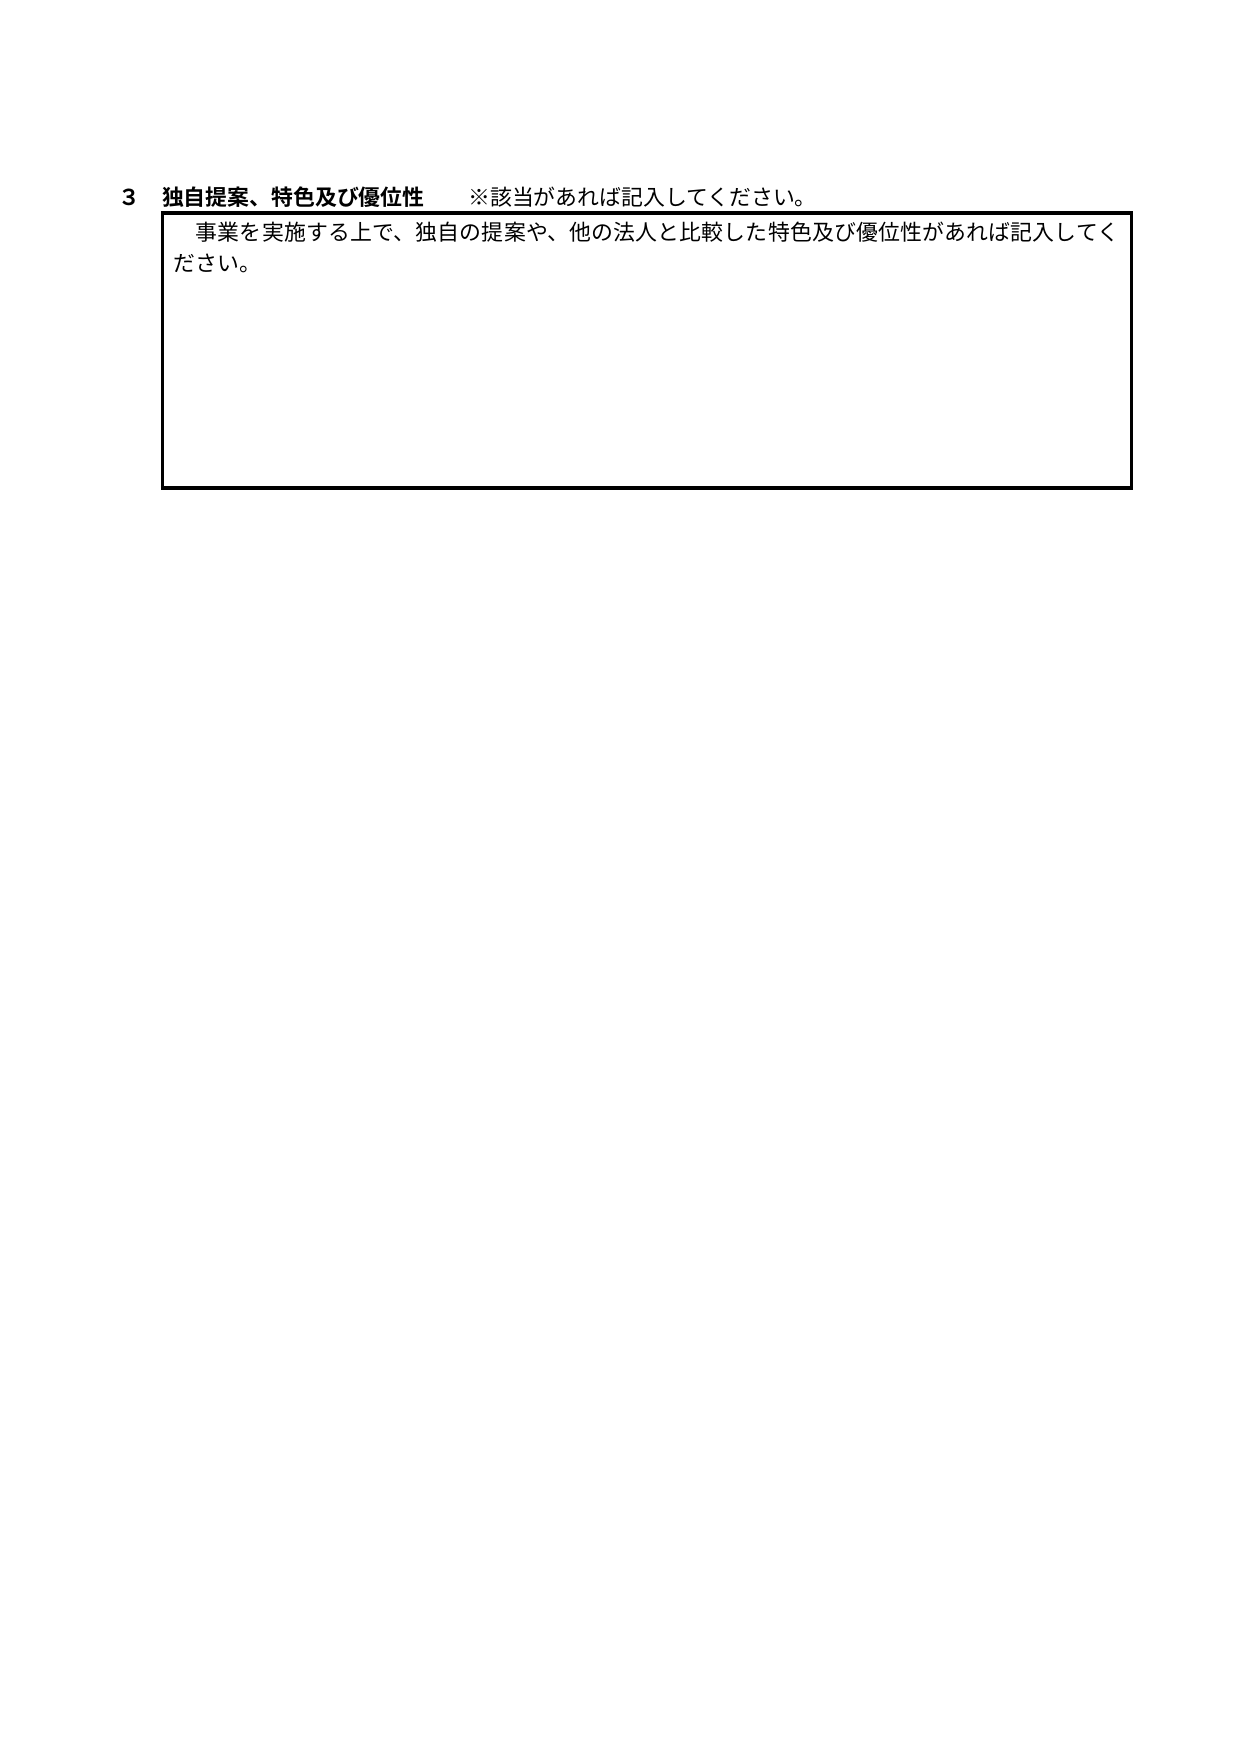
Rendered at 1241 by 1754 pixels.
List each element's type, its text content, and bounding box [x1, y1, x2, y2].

text ３ 独自提案、特色及び優位性 ※該当があれば記入してください。 [118, 180, 1122, 211]
table_header 事業を実施する上で、独自の提案や、他の法人と比較した特色及び優位性があれば記入してください。 [164, 215, 1130, 486]
